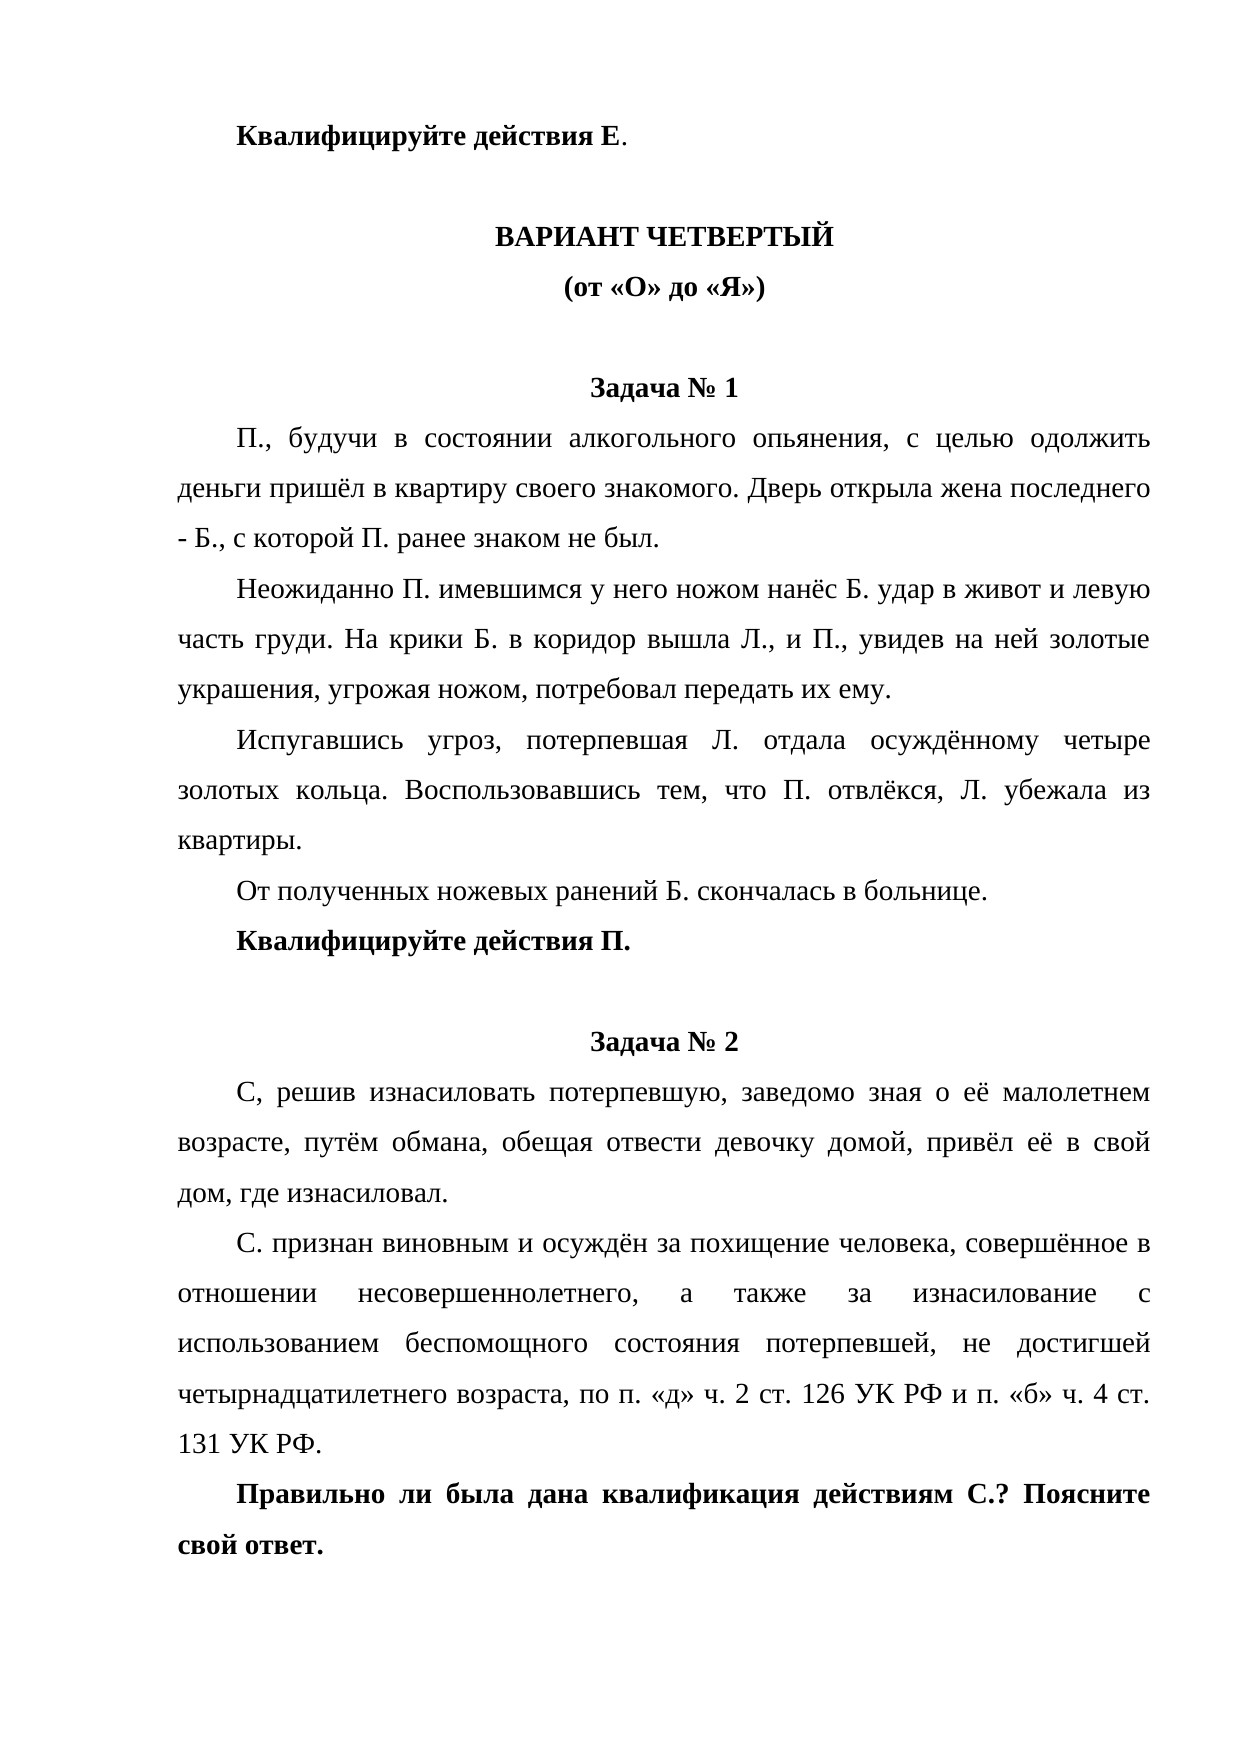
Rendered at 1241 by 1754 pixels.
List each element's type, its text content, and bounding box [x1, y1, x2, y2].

text ВАРИАНТ ЧЕТВЕРТЫЙ [177, 219, 1152, 252]
text Испугавшись угроз, потерпевшая Л. отдала осуждённому четыре золотых кольца. Воспользовавшись тем, что П. отвлёкся, Л. убежала из квартиры. [177, 722, 1152, 856]
text П., будучи в состоянии алкогольного опьянения, с целью одолжить деньги пришёл в квартиру своего знакомого. Дверь открыла жена последнего - Б., с которой П. ранее знаком не был. [177, 420, 1152, 554]
text Правильно ли была дана квалификация действиям С.? Поясните свой ответ. [177, 1477, 1152, 1560]
text Задача № 2 [177, 1024, 1152, 1057]
text От полученных ножевых ранений Б. скончалась в больнице. [177, 873, 1152, 906]
text Задача № 1 [177, 370, 1152, 403]
text (от «О» до «Я») [177, 269, 1152, 303]
text Квалифицируйте действия П. [177, 923, 1152, 957]
text С, решив изнасиловать потерпевшую, заведомо зная о её малолетнем возрасте, путём обмана, обещая отвести девочку домой, привёл её в свой дом, где изнасиловал. [177, 1074, 1152, 1208]
text Неожиданно П. имевшимся у него ножом нанёс Б. удар в живот и левую часть груди. На крики Б. в коридор вышла Л., и П., увидев на ней золотые украшения, угрожая ножом, потребовал передать их ему. [177, 571, 1152, 705]
text С. признан виновным и осуждён за похищение человека, совершённое в отношении несовершеннолетнего, а также за изнасилование с использованием беспомощного состояния потерпевшей, не достигшей четырнадцатилетнего возраста, по п. «д» ч. 2 ст. 126 УК РФ и п. «б» ч. 4 ст. 131 УК РФ. [177, 1225, 1152, 1460]
text Квалифицируйте действия Е. [177, 118, 1152, 152]
